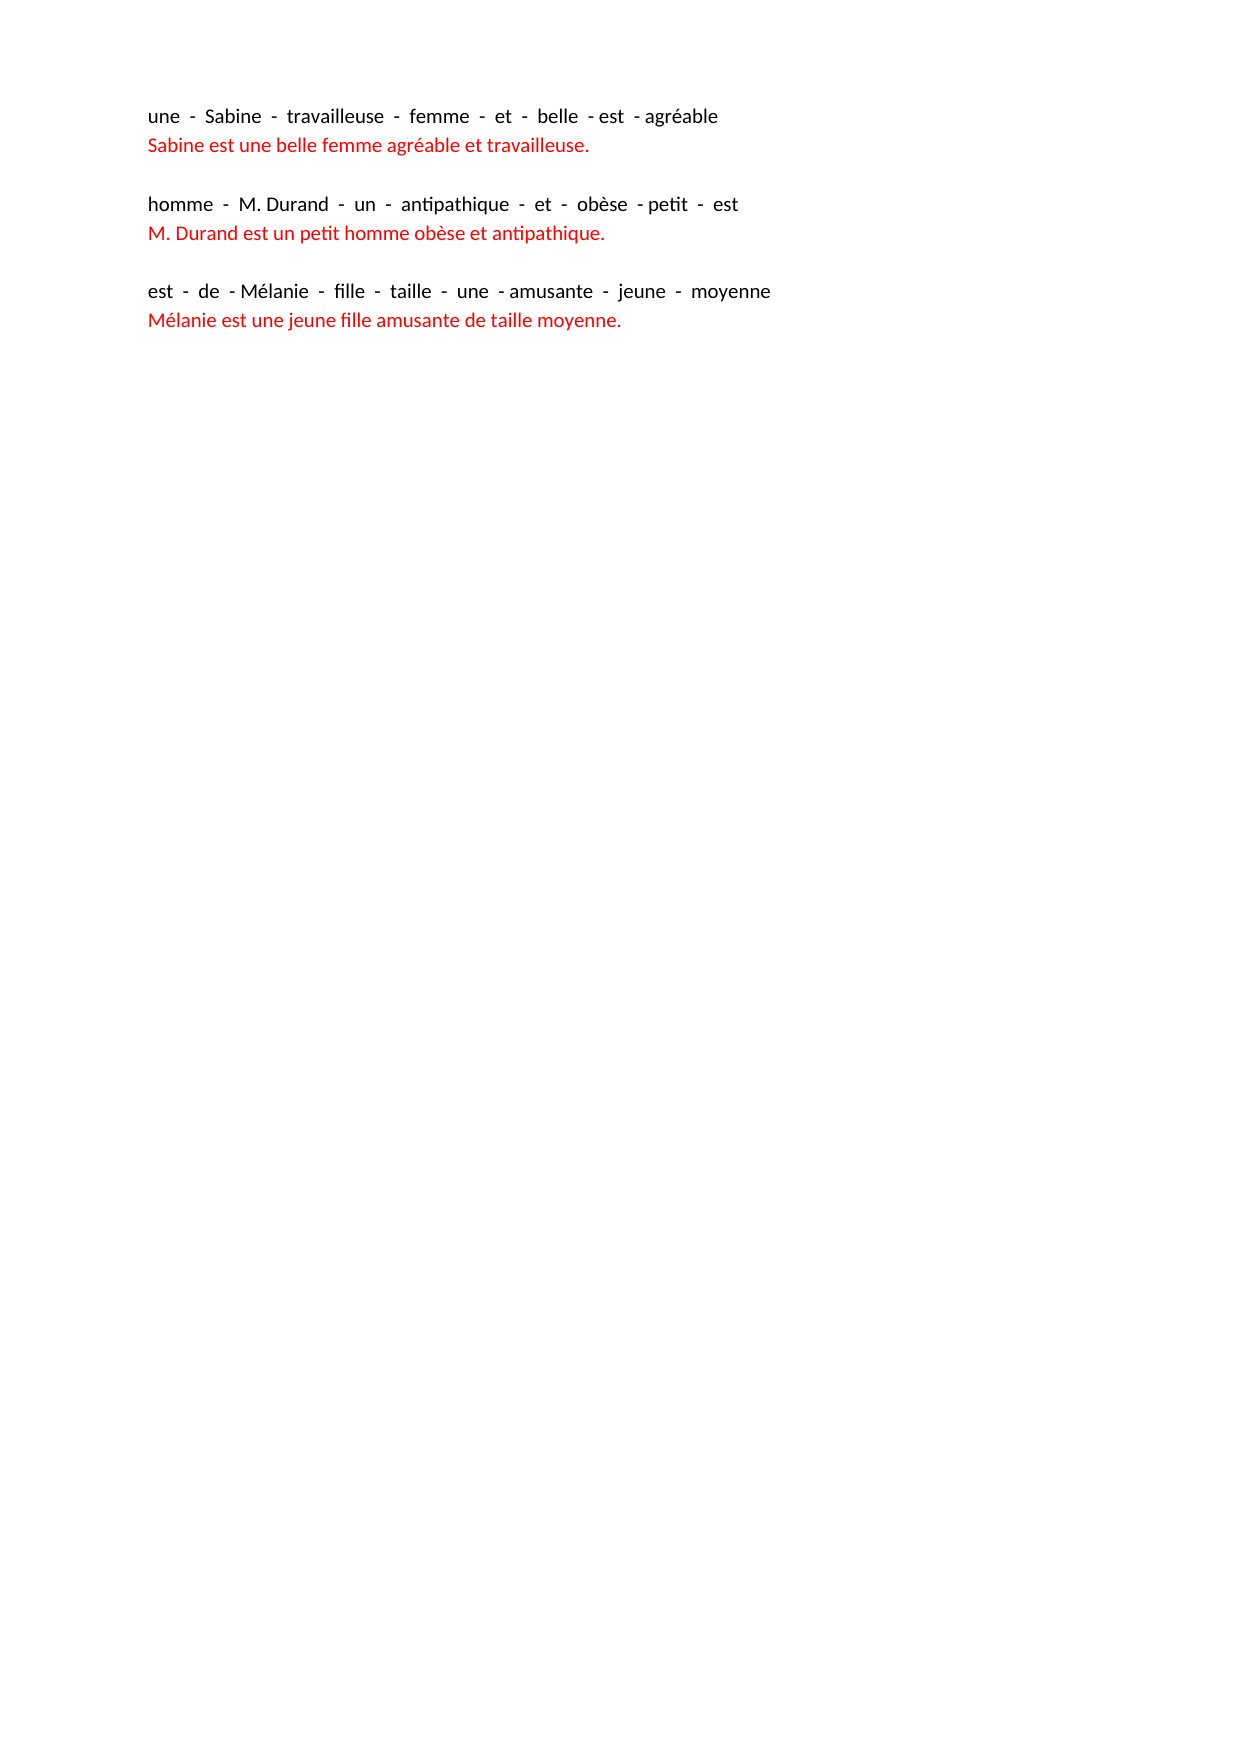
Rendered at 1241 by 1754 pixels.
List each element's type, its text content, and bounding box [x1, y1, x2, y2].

text homme - M. Durand - un - antipathique - et - obèse - petit - est [148, 191, 1093, 216]
text est - de - Mélanie - fille - taille - une - amusante - jeune - moyenne [148, 278, 1093, 304]
text Mélanie est une jeune fille amusante de taille moyenne. [148, 308, 1093, 333]
text Sabine est une belle femme agréable et travailleuse. [148, 133, 1093, 158]
text M. Durand est un petit homme obèse et antipathique. [148, 220, 1093, 246]
text une - Sabine - travailleuse - femme - et - belle - est - agréable [148, 103, 1093, 129]
